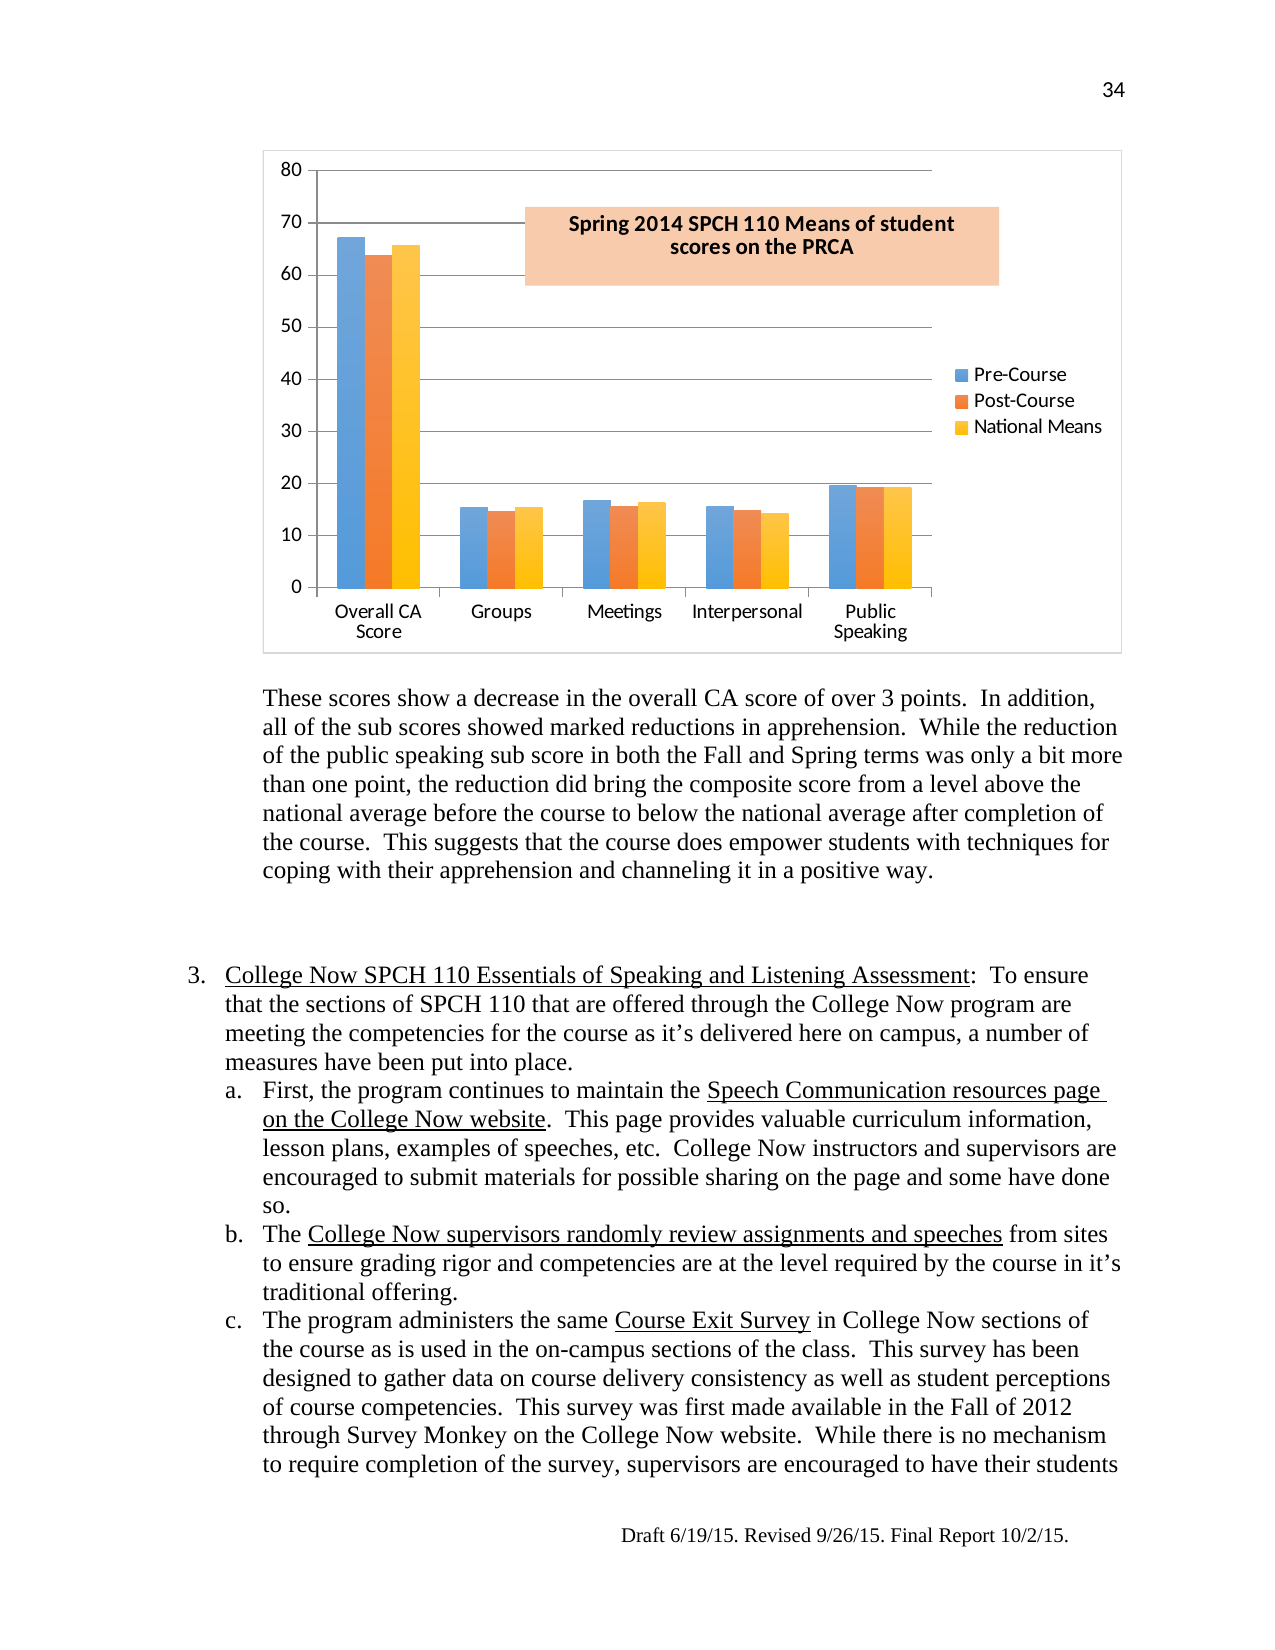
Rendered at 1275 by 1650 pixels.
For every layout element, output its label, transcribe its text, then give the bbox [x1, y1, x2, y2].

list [225, 1306, 1125, 1478]
list College Now SPCH 110 Essentials of Speaking and Listening Assessment: To ensure that the sections of SPCH 110 that are offered through the College Now program are meeting the competencies for the course as it’s delivered here on campus, a number of measures have been put into place. [187, 961, 1125, 1076]
list The College Now supervisors randomly review assignments and speeches from sites to ensure grading rigor and competencies are at the level required by the course in it’s traditional offering. [225, 1219, 1125, 1306]
list These scores show a decrease in the overall CA score of over 3 points. In addition, all of the sub scores showed marked reductions in apprehension. While the reduction of the public speaking sub score in both the Fall and Spring terms was only a bit more than one point, the reduction did bring the composite score from a level above the national average before the course to below the national average after completion of the course. This suggests that the course does empower students with techniques for coping with their apprehension and channeling it in a positive way. [262, 683, 1125, 884]
list First, the program continues to maintain the Speech Communication resources page on the College Now website. This page provides valuable curriculum information, lesson plans, examples of speeches, etc. College Now instructors and supervisors are encouraged to submit materials for possible sharing on the page and some have done so. [225, 1076, 1125, 1219]
